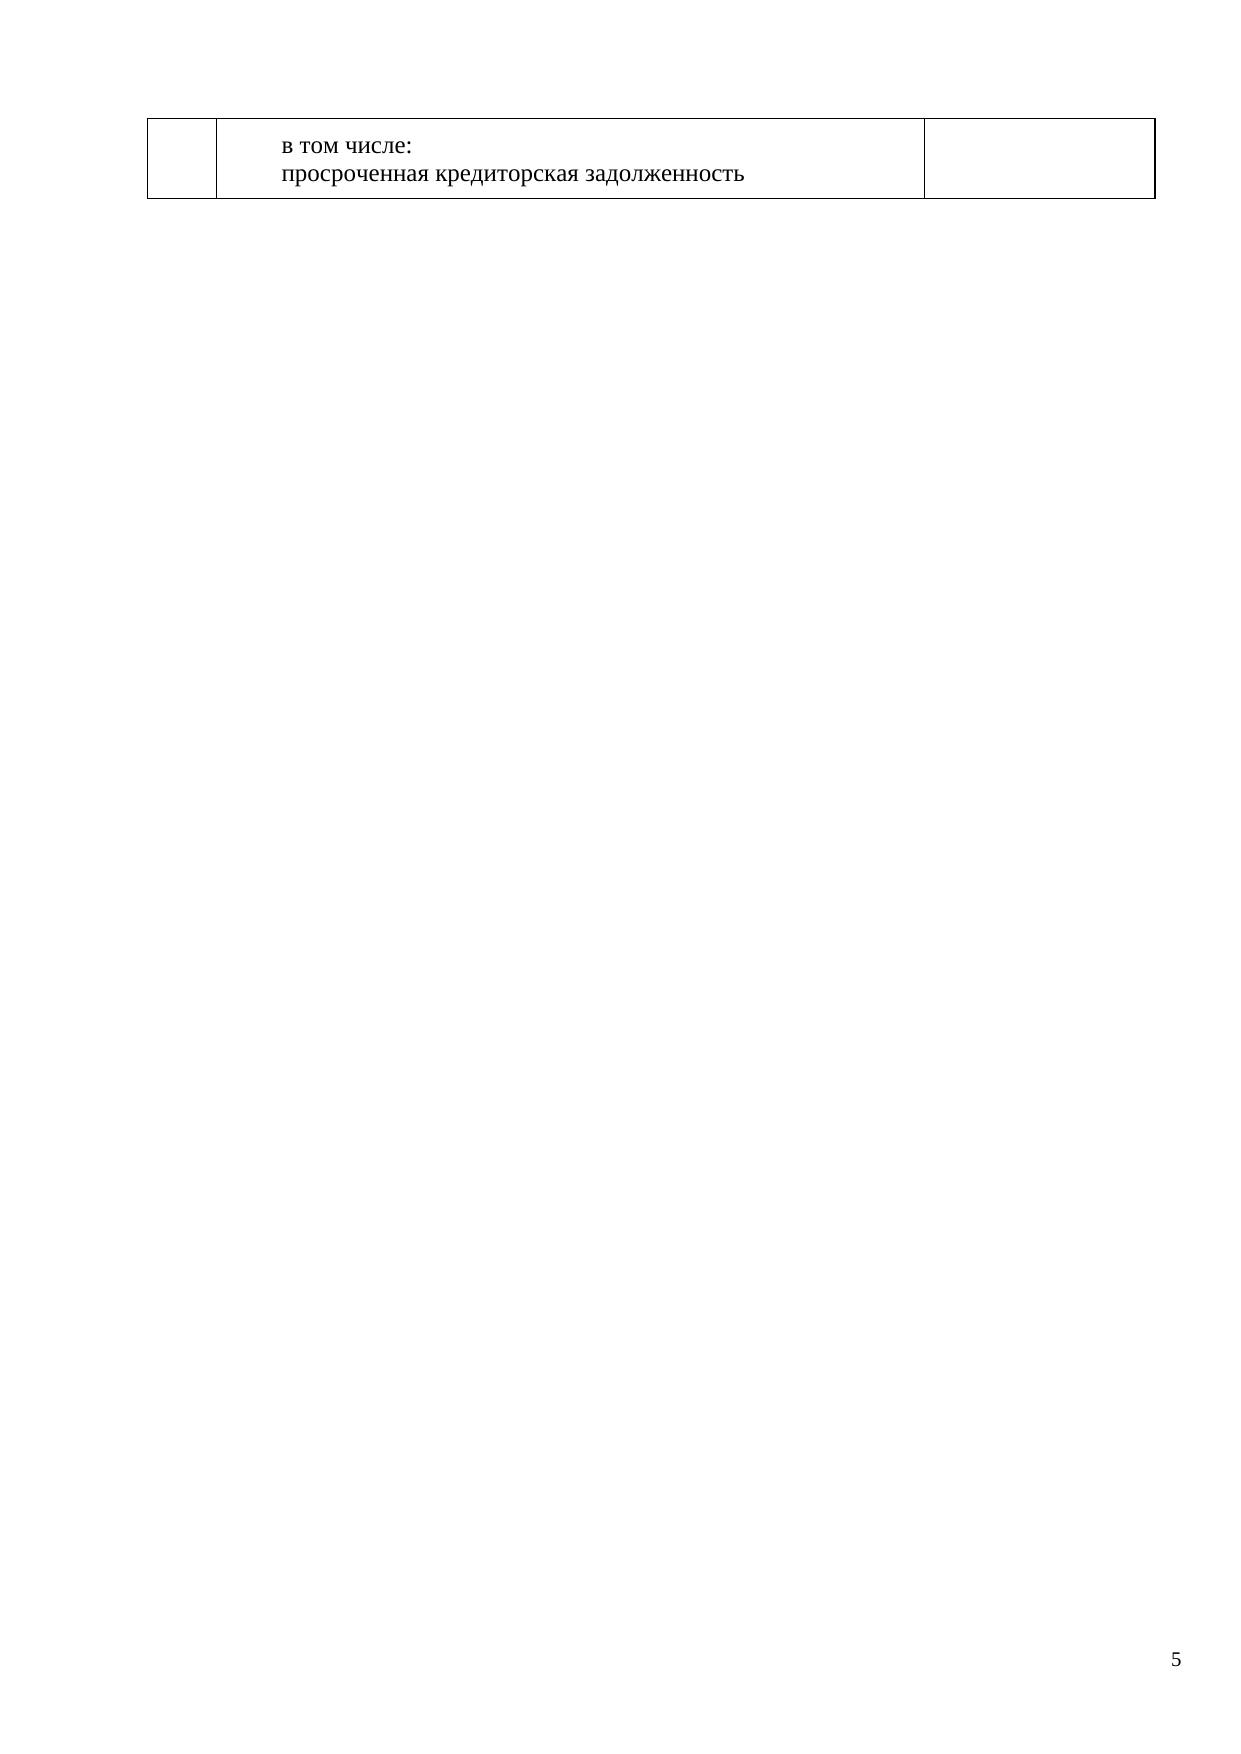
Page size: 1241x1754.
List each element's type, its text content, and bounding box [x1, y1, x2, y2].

table_cell [148, 119, 216, 198]
table_cell [925, 119, 1154, 198]
table_cell в том числе: просроченная кредиторская задолженность [217, 119, 924, 198]
